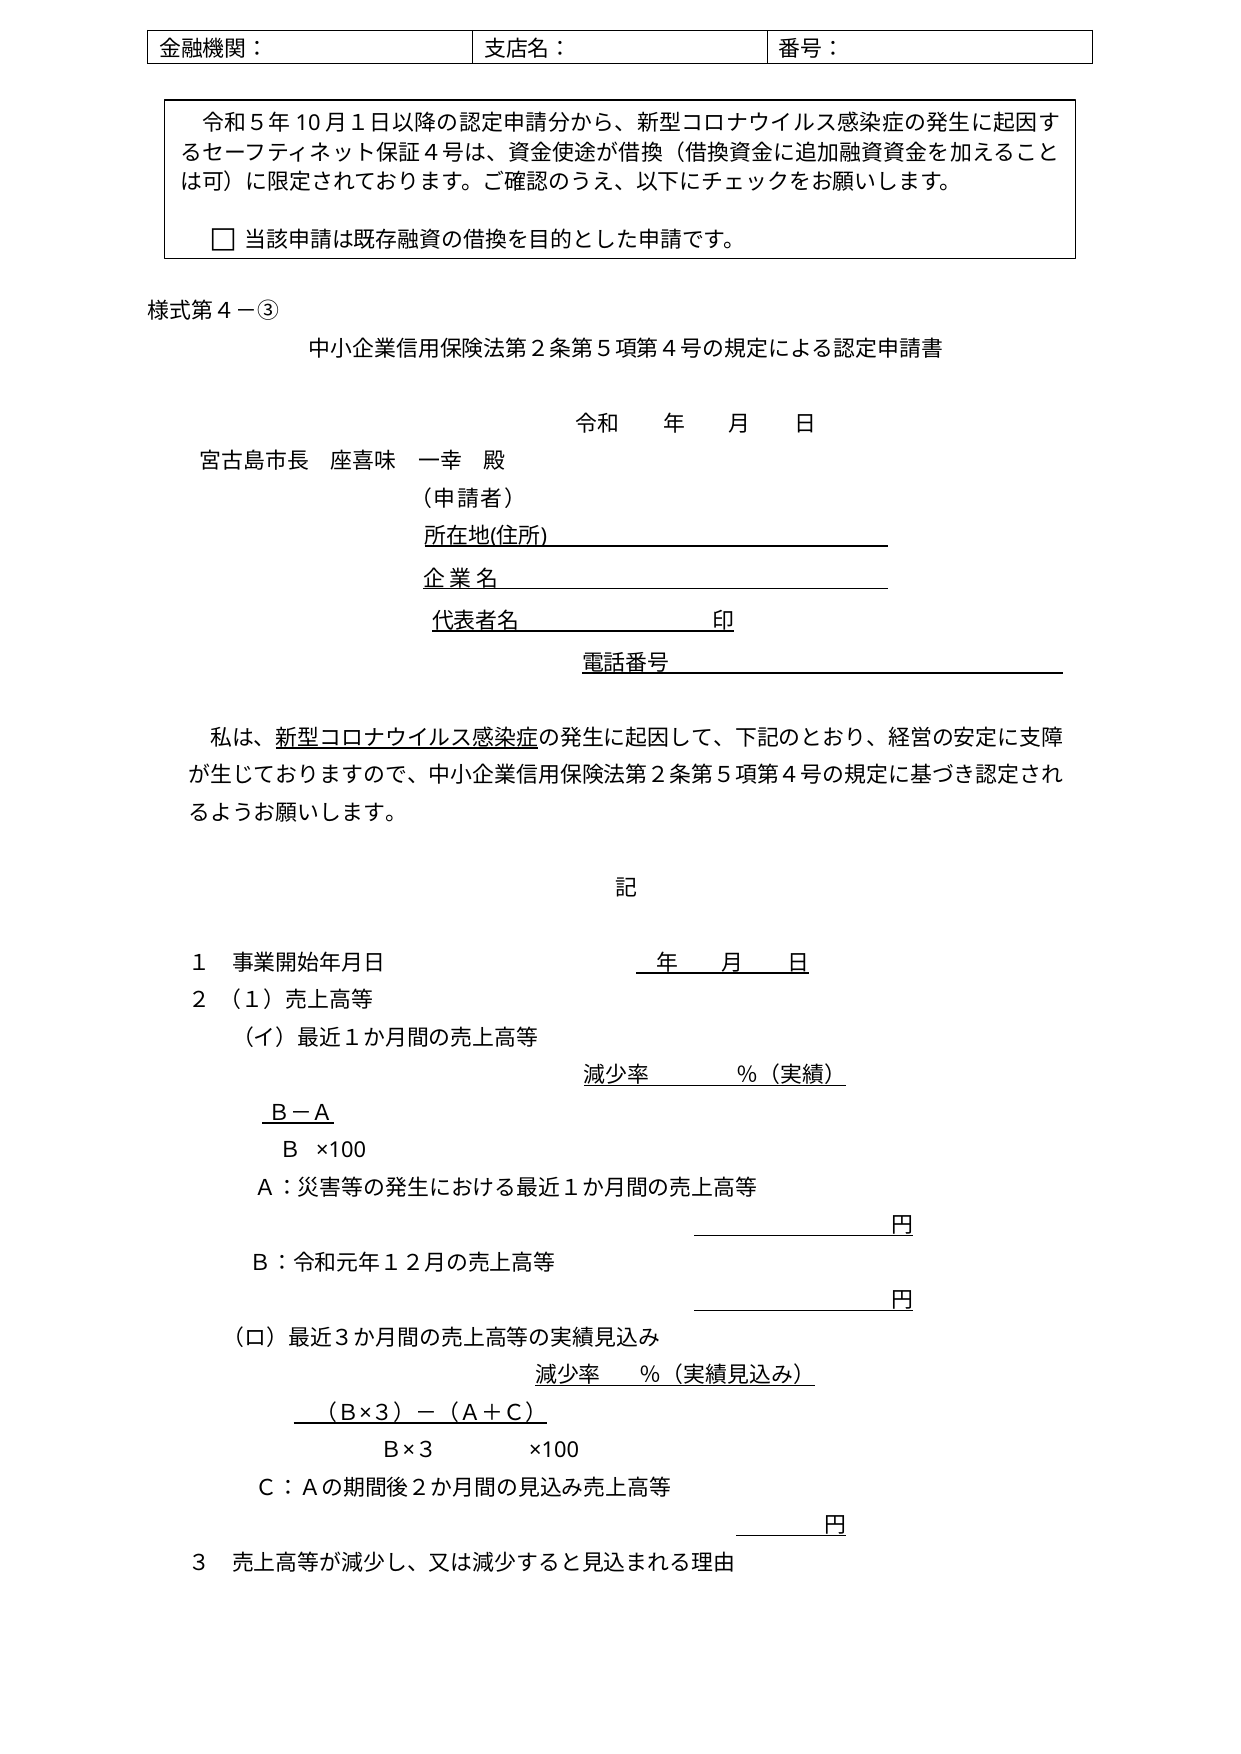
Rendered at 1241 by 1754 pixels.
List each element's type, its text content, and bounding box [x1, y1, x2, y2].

text 様式第４－③ [148, 291, 1063, 328]
table_header 中小企業信用保険法第２条第５項第４号の規定による認定申請書 令和 年 月 日 宮古島市長 座喜味 一幸 殿 （申請者） 所在地(住所) 企 業 名 代表者名 印 電話番号 私は、新型コロナウイルス感染症の発生に起因して、下記のとおり、経営の安定に支障が生じておりますので、中小企業信用保険法第２条第５項第４号の規定に基づき認定されるようお願いします。 記 １ 事業開始年月日 年 月 日 ２ （１）売上高等 （イ）最近１か月間の売上高等 減少率 ％（実績） Ｂ－Ａ Ｂ ×100 Ａ：災害等の発生における最近１か月間の売上高等 円 Ｂ：令和元年１２月の売上高等 円 （ロ）最近３か月間の売上高等の実績見込み 減少率 ％（実績見込み） （Ｂ×３）－（Ａ＋Ｃ） Ｂ×３ ×100 Ｃ：Ａの期間後２か月間の見込み売上高等 円 ３ 売上高等が減少し、又は減少すると見込まれる理由 [183, 328, 1068, 1692]
